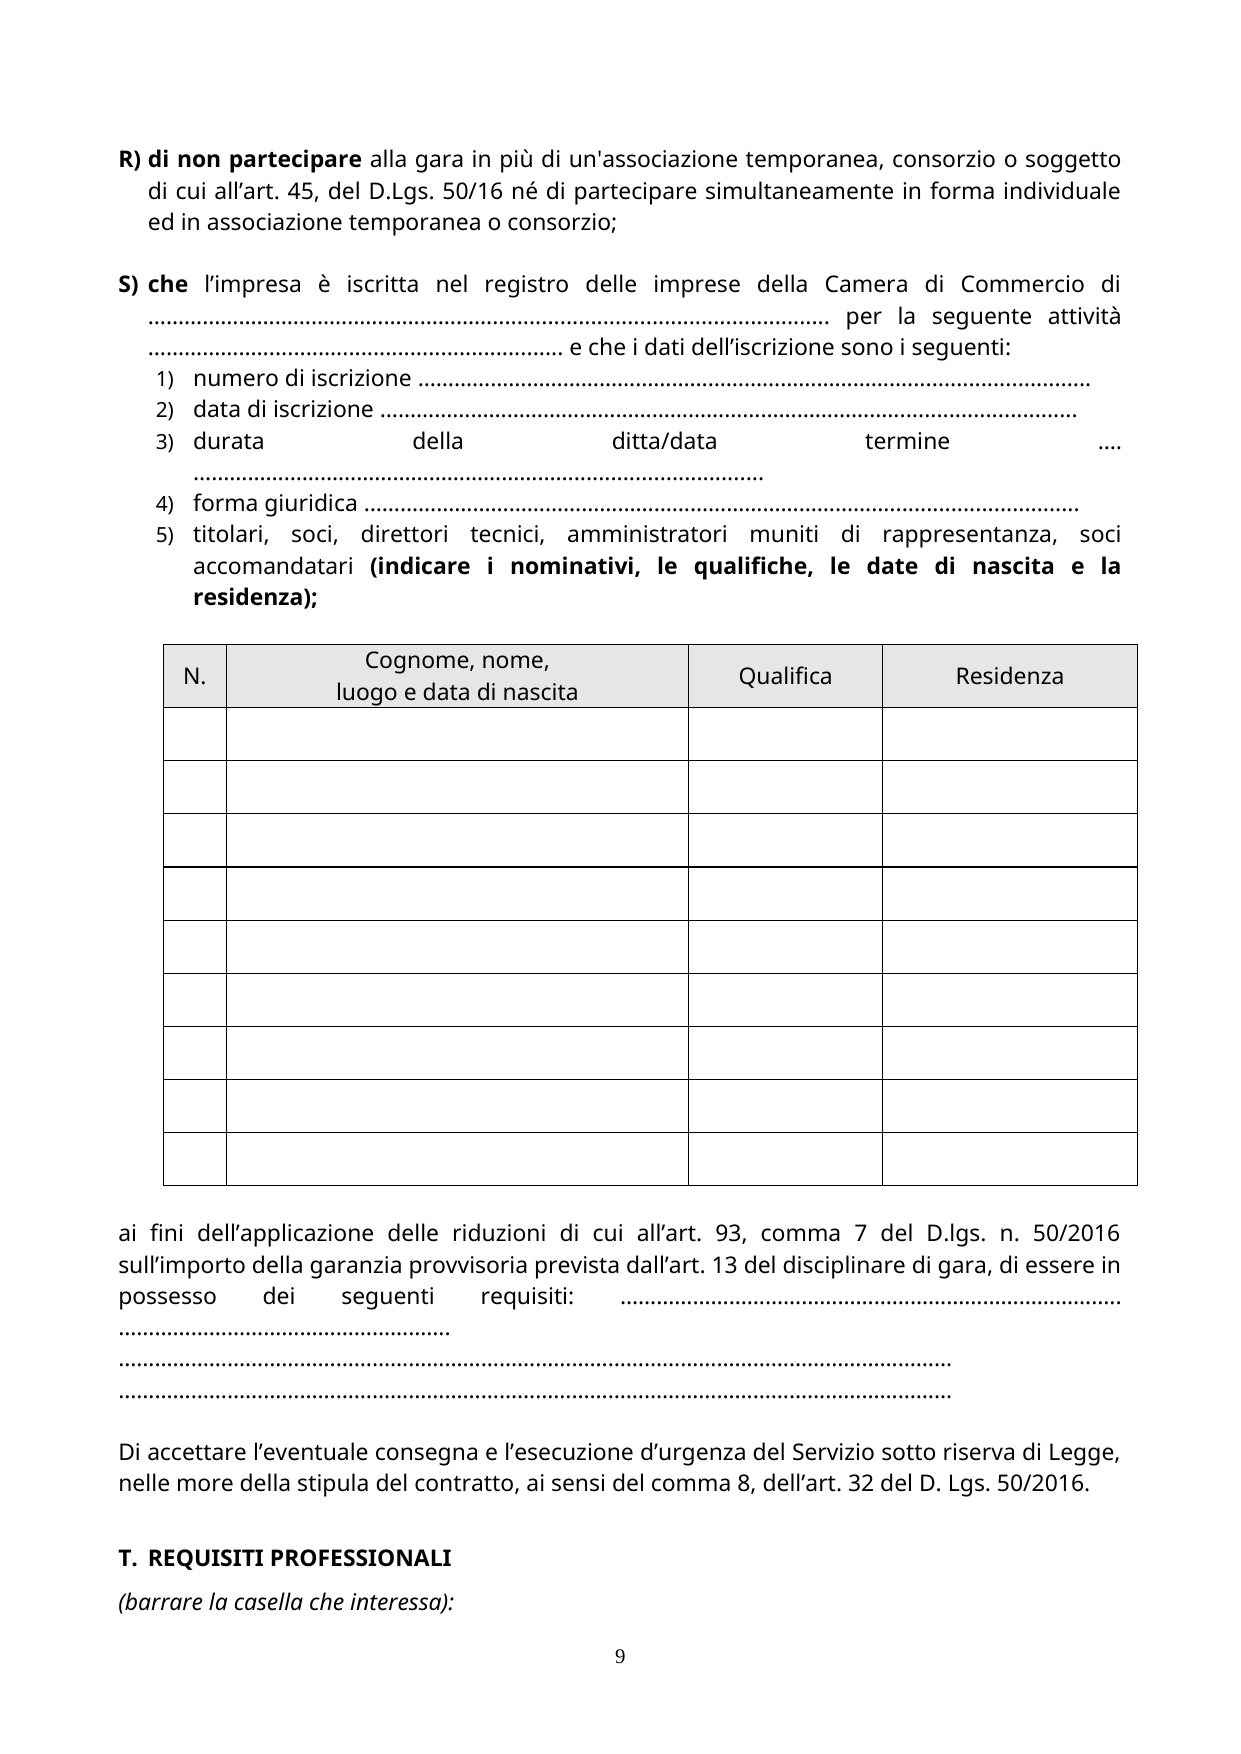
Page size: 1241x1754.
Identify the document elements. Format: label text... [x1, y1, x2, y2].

table_cell [689, 868, 882, 919]
table_cell [164, 974, 226, 1026]
table_cell [689, 1080, 882, 1132]
table_cell [883, 921, 1137, 973]
table_cell [227, 761, 688, 813]
table_cell [164, 868, 226, 919]
table_cell [164, 921, 226, 973]
table_cell [883, 1027, 1137, 1079]
table_cell [227, 868, 688, 919]
table_cell [883, 974, 1137, 1026]
table_cell [227, 921, 688, 973]
table_header N. [164, 645, 226, 707]
table_cell [164, 1133, 226, 1185]
text ………………………………………………………………………………………………………………………… [118, 1374, 1122, 1405]
table_cell [227, 974, 688, 1026]
table_cell [689, 974, 882, 1026]
list data di iscrizione …………………………………………………………………………............................... [156, 393, 1122, 425]
text (barrare la casella che interessa): [118, 1586, 1122, 1617]
list forma giuridica ……………………………………………………………………………............................... [156, 487, 1122, 518]
table_cell [227, 814, 688, 866]
table_cell [164, 1027, 226, 1079]
list di non partecipare alla gara in più di un'associazione temporanea, consorzio o soggetto di cui all’art. 45, del D.Lgs. 50/16 né di partecipare simultaneamente in forma individuale ed in associazione temporanea o consorzio; [118, 143, 1122, 237]
table_cell [689, 708, 882, 760]
table_cell [227, 1027, 688, 1079]
text ………………………………………………………………………………………………………………………… [118, 1342, 1122, 1374]
text ai fini dell’applicazione delle riduzioni di cui all’art. 93, comma 7 del D.lgs. n. 50/2016 sull’importo della garanzia provvisoria prevista dall’art. 13 del disciplinare di gara, di essere in possesso dei seguenti requisiti: ………………………………………………………………………..………………………………………………. [118, 1217, 1122, 1342]
table_header Cognome, nome, luogo e data di nascita [227, 645, 688, 707]
table_cell [689, 761, 882, 813]
table_header Qualifica [689, 645, 882, 707]
table_cell [227, 708, 688, 760]
table_cell [883, 1133, 1137, 1185]
table_cell [883, 761, 1137, 813]
table_cell [164, 761, 226, 813]
table_cell [689, 1027, 882, 1079]
list titolari, soci, direttori tecnici, amministratori muniti di rappresentanza, soci accomandatari (indicare i nominativi, le qualifiche, le date di nascita e la residenza); [156, 518, 1122, 612]
table_cell [883, 1080, 1137, 1132]
table_cell [883, 814, 1137, 866]
table_cell [164, 814, 226, 866]
table_header Residenza [883, 645, 1137, 707]
table_cell [689, 814, 882, 866]
table_cell [883, 708, 1137, 760]
table_cell [227, 1080, 688, 1132]
list numero di iscrizione ……………………………………………………………………….............................. [156, 362, 1122, 393]
list durata della ditta/data termine ….………………………………………………………............................... [156, 425, 1122, 487]
table_cell [164, 1080, 226, 1132]
table_cell [883, 868, 1137, 919]
list che l’impresa è iscritta nel registro delle imprese della Camera di Commercio di …………………………………………………....................................................... per la seguente attività ………………...........….................................... e che i dati dell’iscrizione sono i seguenti: [118, 268, 1122, 362]
table_cell [689, 921, 882, 973]
table_cell [689, 1133, 882, 1185]
text Di accettare l’eventuale consegna e l’esecuzione d’urgenza del Servizio sotto riserva di Legge, nelle more della stipula del contratto, ai sensi del comma 8, dell’art. 32 del D. Lgs. 50/2016. [118, 1436, 1122, 1499]
list REQUISITI PROFESSIONALI [118, 1542, 1122, 1574]
table_cell [164, 708, 226, 760]
table_cell [227, 1133, 688, 1185]
